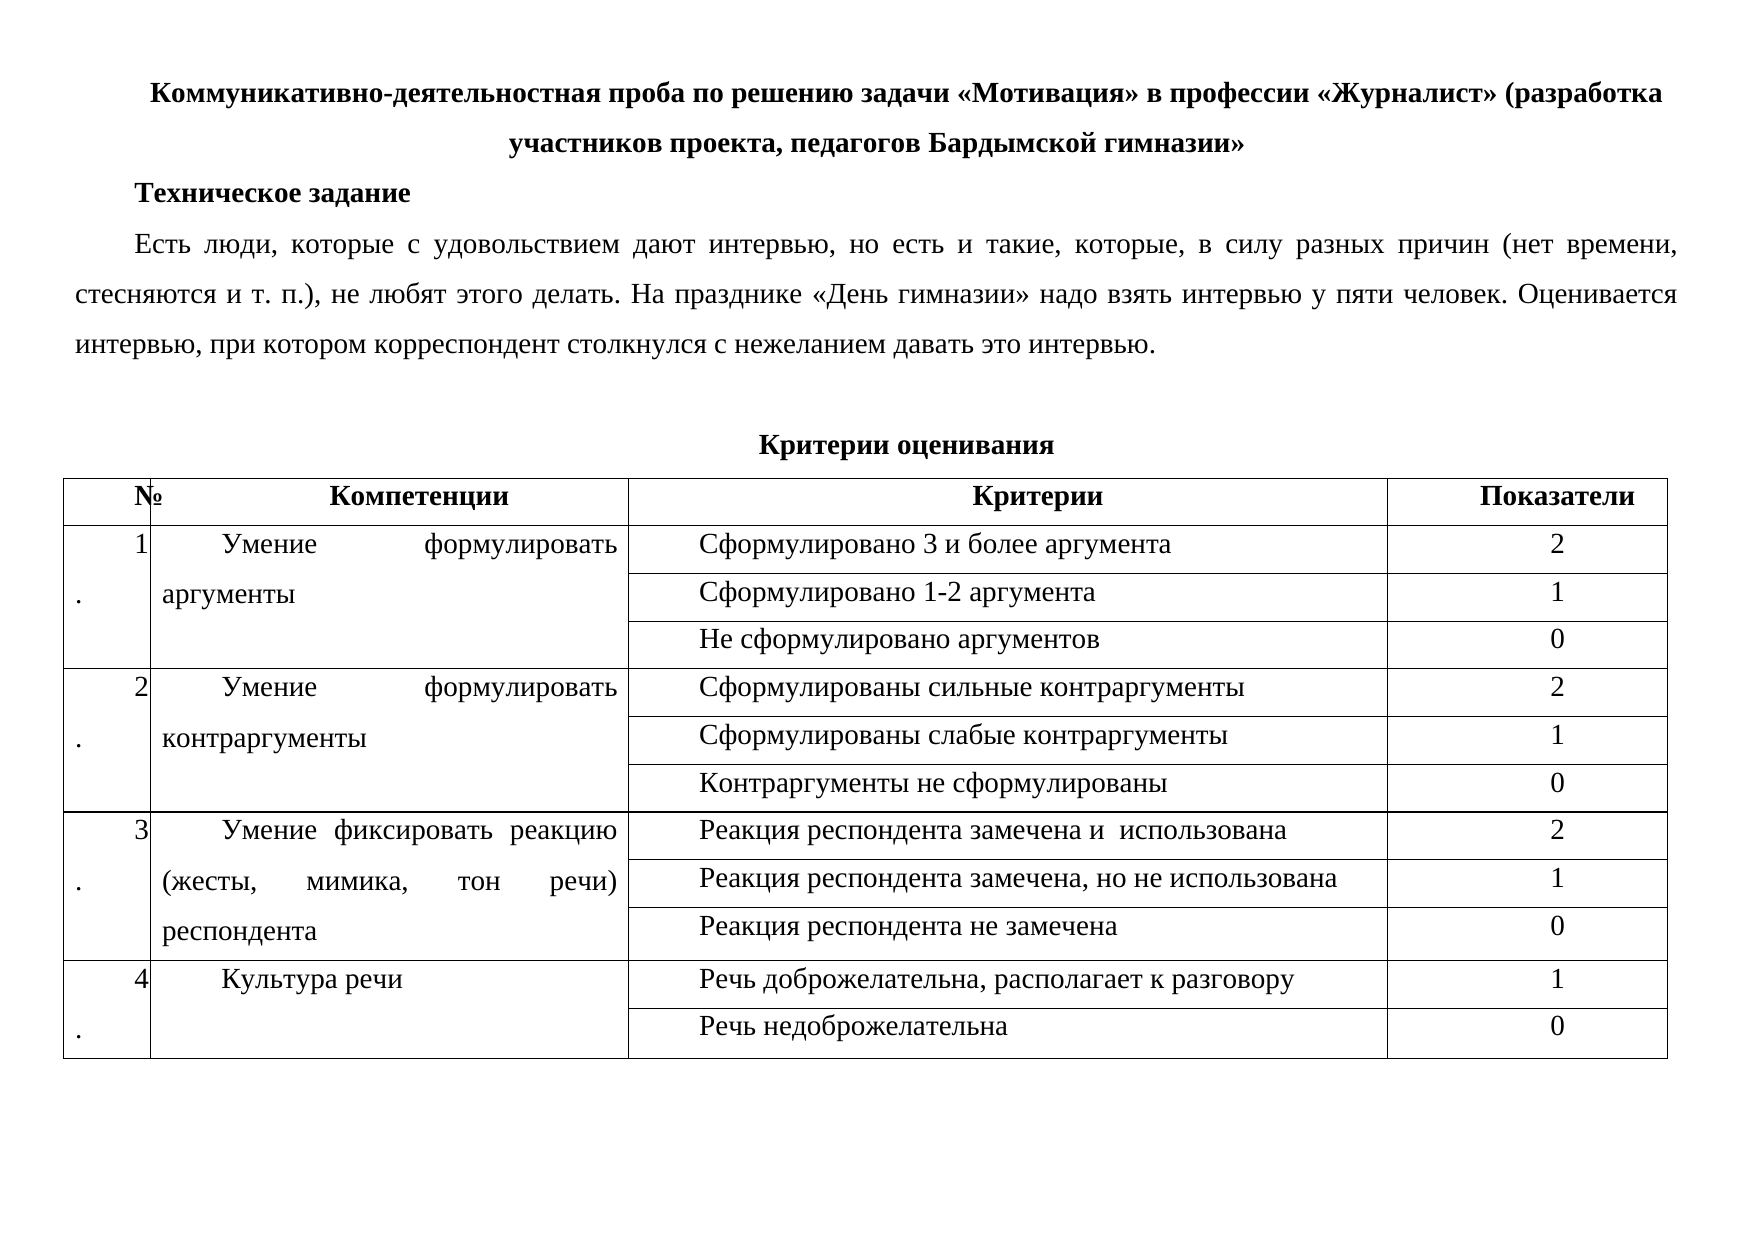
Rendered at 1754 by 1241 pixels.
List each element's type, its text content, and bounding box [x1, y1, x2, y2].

table_header Критерии [629, 479, 1387, 525]
table_cell Умение формулировать контраргументы [151, 669, 628, 811]
table_header № [64, 479, 150, 525]
table_cell 1 [1388, 717, 1667, 764]
table_cell 0 [1388, 765, 1667, 811]
table_cell 2 [1388, 669, 1667, 716]
table_cell Культура речи [151, 961, 628, 1058]
table_cell 0 [1388, 1009, 1667, 1058]
text Критерии оценивания [75, 427, 1679, 461]
table_cell 2. [64, 669, 150, 811]
table_header Компетенции [151, 479, 628, 525]
text Техническое задание [75, 176, 1679, 209]
table_cell 1 [1388, 574, 1667, 621]
table_cell Умение фиксировать реакцию (жесты, мимика, тон речи) респондента [151, 813, 628, 960]
table_cell 3. [64, 813, 150, 960]
table_header Показатели [1388, 479, 1667, 525]
table_cell 1. [64, 526, 150, 668]
table_cell 0 [1388, 908, 1667, 960]
table_cell Сформулированы сильные контраргументы [629, 669, 1387, 716]
table_cell Сформулированы слабые контраргументы [629, 717, 1387, 764]
table_cell Умение формулировать аргументы [151, 526, 628, 668]
text Коммуникативно-деятельностная проба по решению задачи «Мотивация» в профессии «Журналист» (разработка участников проекта, педагогов Бардымской гимназии» [75, 75, 1679, 159]
table_cell 4. [64, 961, 150, 1058]
table_cell Речь недоброжелательна [629, 1009, 1387, 1058]
table_cell Речь доброжелательна, располагает к разговору [629, 961, 1387, 1007]
table_cell 1 [1388, 860, 1667, 907]
table_cell Реакция респондента не замечена [629, 908, 1387, 960]
table_cell Реакция респондента замечена и использована [629, 813, 1387, 859]
table_cell Реакция респондента замечена, но не использована [629, 860, 1387, 907]
table_cell 2 [1388, 526, 1667, 573]
table_cell Не сформулировано аргументов [629, 622, 1387, 668]
table_cell Сформулировано 3 и более аргумента [629, 526, 1387, 573]
text Есть люди, которые с удовольствием дают интервью, но есть и такие, которые, в силу разных причин (нет времени, стесняются и т. п.), не любят этого делать. На празднике «День гимназии» надо взять интервью у пяти человек. Оценивается интервью, при котором корреспондент столкнулся с нежеланием давать это интервью. [75, 226, 1679, 360]
table_cell 1 [1388, 961, 1667, 1007]
table_cell 0 [1388, 622, 1667, 668]
table_cell 2 [1388, 813, 1667, 859]
table_cell Контраргументы не сформулированы [629, 765, 1387, 811]
table_cell Сформулировано 1-2 аргумента [629, 574, 1387, 621]
